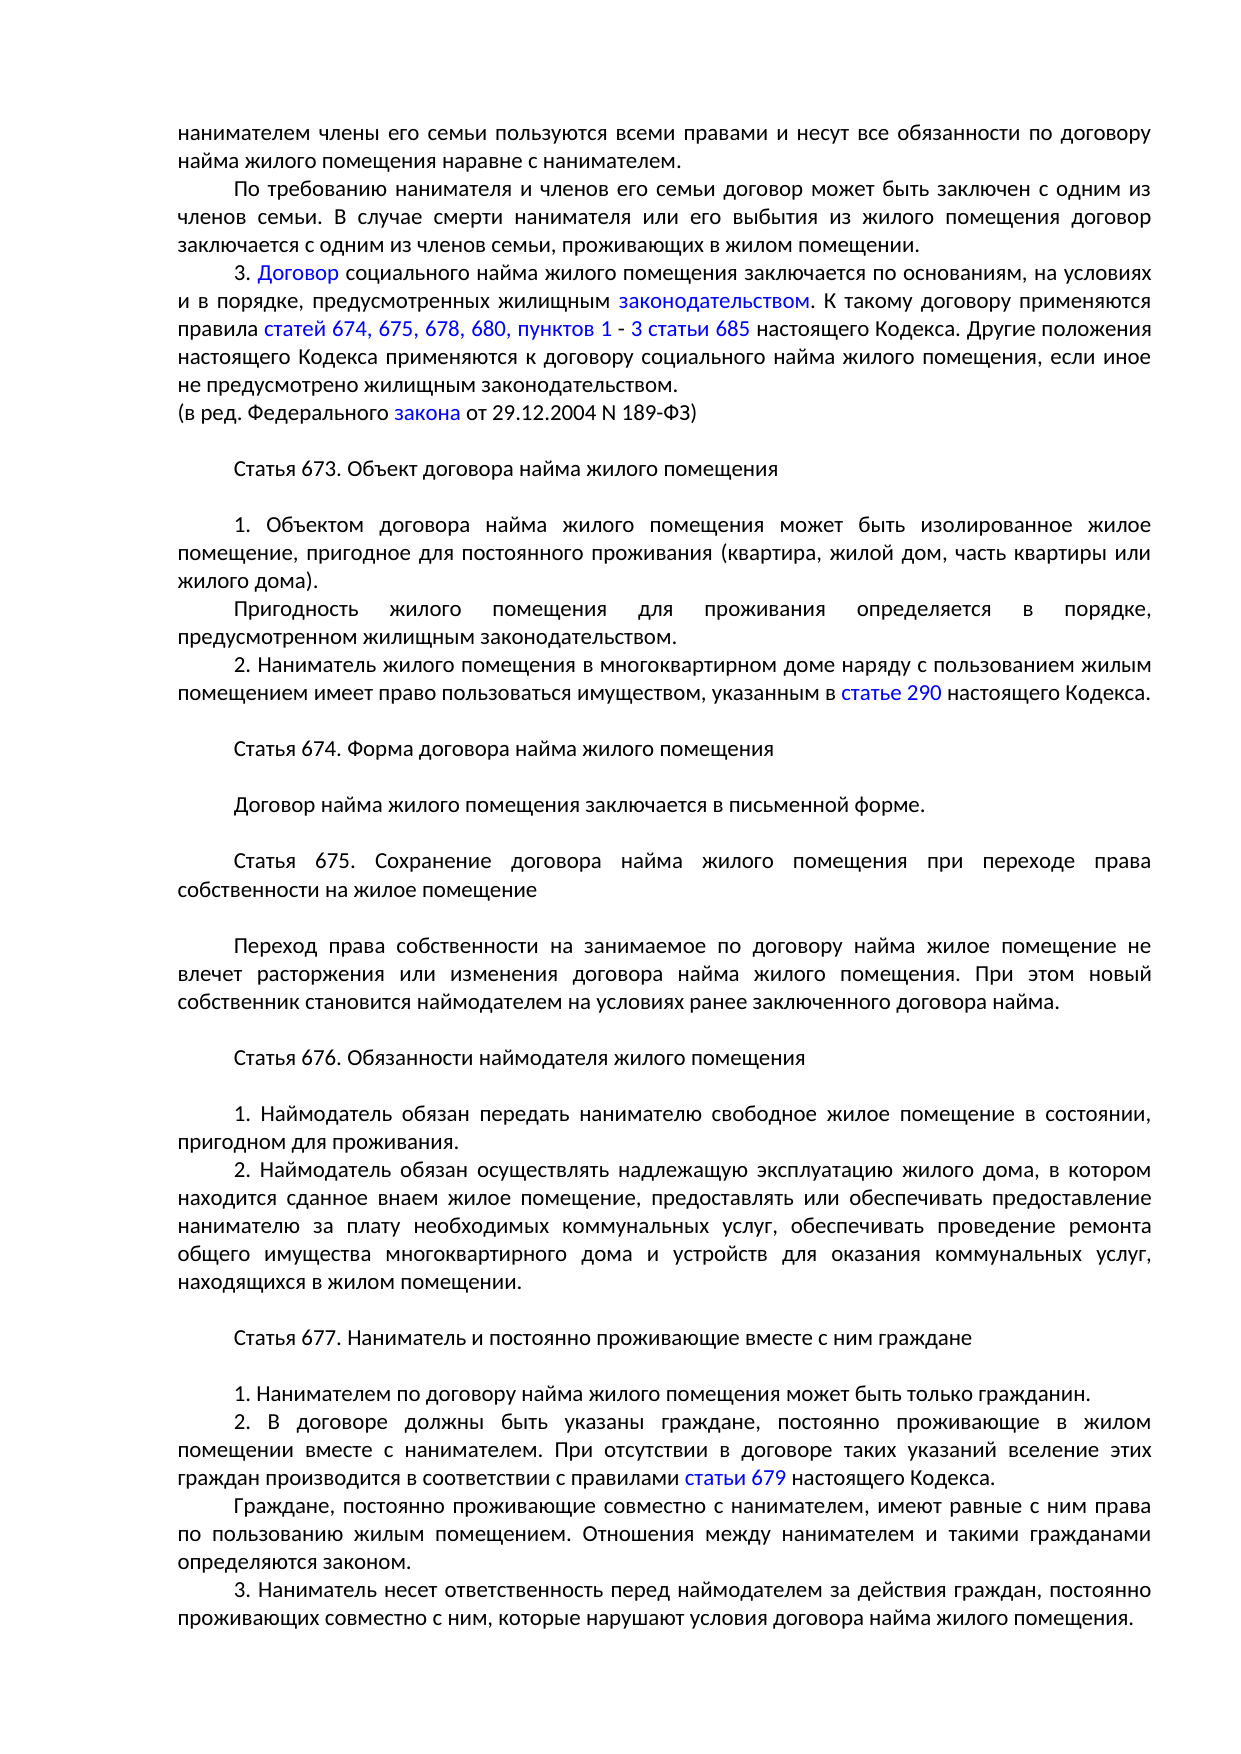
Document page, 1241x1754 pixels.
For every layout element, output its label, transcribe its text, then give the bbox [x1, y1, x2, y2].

text 2. Наймодатель обязан осуществлять надлежащую эксплуатацию жилого дома, в котором находится сданное внаем жилое помещение, предоставлять или обеспечивать предоставление нанимателю за плату необходимых коммунальных услуг, обеспечивать проведение ремонта общего имущества многоквартирного дома и устройств для оказания коммунальных услуг, находящихся в жилом помещении. [177, 1155, 1152, 1295]
text Статья 674. Форма договора найма жилого помещения [177, 734, 1152, 763]
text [177, 118, 1152, 174]
text 1. Наймодатель обязан передать нанимателю свободное жилое помещение в состоянии, пригодном для проживания. [177, 1099, 1152, 1155]
text Граждане, постоянно проживающие совместно с нанимателем, имеют равные с ним права по пользованию жилым помещением. Отношения между нанимателем и такими гражданами определяются законом. [177, 1491, 1152, 1575]
text Договор найма жилого помещения заключается в письменной форме. [177, 791, 1152, 819]
text 2. Наниматель жилого помещения в многоквартирном доме наряду с пользованием жилым помещением имеет право пользоваться имуществом, указанным в статье 290 настоящего Кодекса. [177, 651, 1152, 707]
text 1. Нанимателем по договору найма жилого помещения может быть только гражданин. [177, 1379, 1152, 1407]
text Переход права собственности на занимаемое по договору найма жилое помещение не влечет расторжения или изменения договора найма жилого помещения. При этом новый собственник становится наймодателем на условиях ранее заключенного договора найма. [177, 931, 1152, 1015]
text Статья 677. Наниматель и постоянно проживающие вместе с ним граждане [177, 1323, 1152, 1351]
text Статья 676. Обязанности наймодателя жилого помещения [177, 1043, 1152, 1071]
text 3. Наниматель несет ответственность перед наймодателем за действия граждан, постоянно проживающих совместно с ним, которые нарушают условия договора найма жилого помещения. [177, 1575, 1152, 1631]
text Пригодность жилого помещения для проживания определяется в порядке, предусмотренном жилищным законодательством. [177, 594, 1152, 651]
text Статья 673. Объект договора найма жилого помещения [177, 454, 1152, 482]
text 3. Договор социального найма жилого помещения заключается по основаниям, на условиях и в порядке, предусмотренных жилищным законодательством. К такому договору применяются правила статей 674, 675, 678, 680, пунктов 1 - 3 статьи 685 настоящего Кодекса. Другие положения настоящего Кодекса применяются к договору социального найма жилого помещения, если иное не предусмотрено жилищным законодательством. [177, 258, 1152, 398]
text 2. В договоре должны быть указаны граждане, постоянно проживающие в жилом помещении вместе с нанимателем. При отсутствии в договоре таких указаний вселение этих граждан производится в соответствии с правилами статьи 679 настоящего Кодекса. [177, 1407, 1152, 1491]
text (в ред. Федерального закона от 29.12.2004 N 189-ФЗ) [177, 398, 1152, 426]
text 1. Объектом договора найма жилого помещения может быть изолированное жилое помещение, пригодное для постоянного проживания (квартира, жилой дом, часть квартиры или жилого дома). [177, 510, 1152, 594]
text Статья 675. Сохранение договора найма жилого помещения при переходе права собственности на жилое помещение [177, 847, 1152, 903]
text По требованию нанимателя и членов его семьи договор может быть заключен с одним из членов семьи. В случае смерти нанимателя или его выбытия из жилого помещения договор заключается с одним из членов семьи, проживающих в жилом помещении. [177, 174, 1152, 258]
